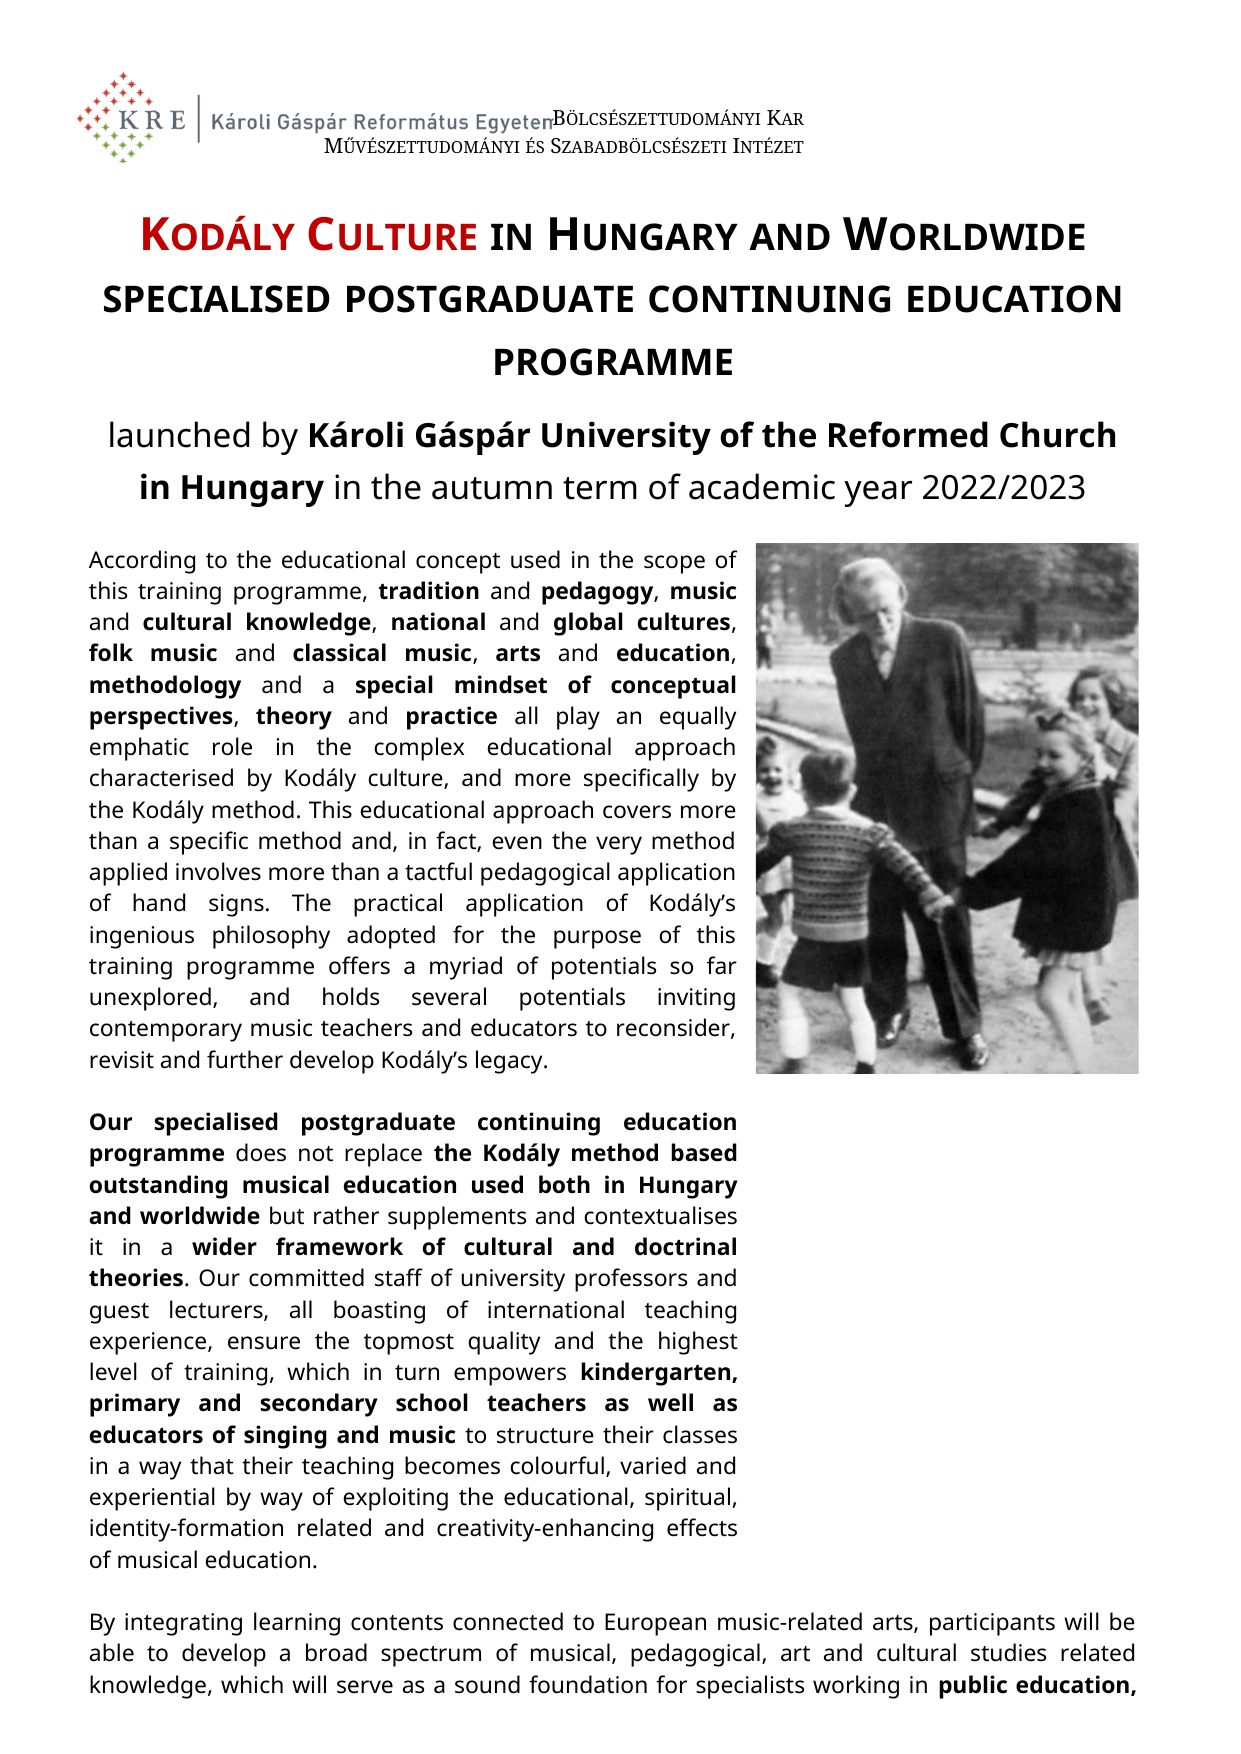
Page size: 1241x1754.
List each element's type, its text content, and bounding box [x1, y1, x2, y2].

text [89, 1606, 1137, 1700]
picture [75, 71, 553, 162]
text launched by Károli Gáspár University of the Reformed Church in Hungary in the autumn term of academic year 2022/2023 [89, 412, 1137, 509]
text Our specialised postgraduate continuing education programme does not replace the Kodály method based outstanding musical education used both in Hungary and worldwide but rather supplements and contextualises it in a wider framework of cultural and doctrinal theories. Our committed staff of university professors and guest lecturers, all boasting of international teaching experience, ensure the topmost quality and the highest level of training, which in turn empowers kindergarten, primary and secondary school teachers as well as educators of singing and music to structure their classes in a way that their teaching becomes colourful, varied and experiential by way of exploiting the educational, spiritual, identity-formation related and creativity-enhancing effects of musical education. [89, 1106, 738, 1575]
picture [754, 543, 1138, 1072]
text Kodály Culture in Hungary and Worldwide specialised postgraduate continuing education programme [89, 202, 1137, 389]
text According to the educational concept used in the scope of this training programme, tradition and pedagogy, music and cultural knowledge, national and global cultures, folk music and classical music, arts and education, methodology and a special mindset of conceptual perspectives, theory and practice all play an equally emphatic role in the complex educational approach characterised by Kodály culture, and more specifically by the Kodály method. This educational approach covers more than a specific method and, in fact, even the very method applied involves more than a tactful pedagogical application of hand signs. The practical application of Kodály’s ingenious philosophy adopted for the purpose of this training programme offers a myriad of potentials so far unexplored, and holds several potentials inviting contemporary music teachers and educators to reconsider, revisit and further develop Kodály’s legacy. [89, 543, 738, 1075]
